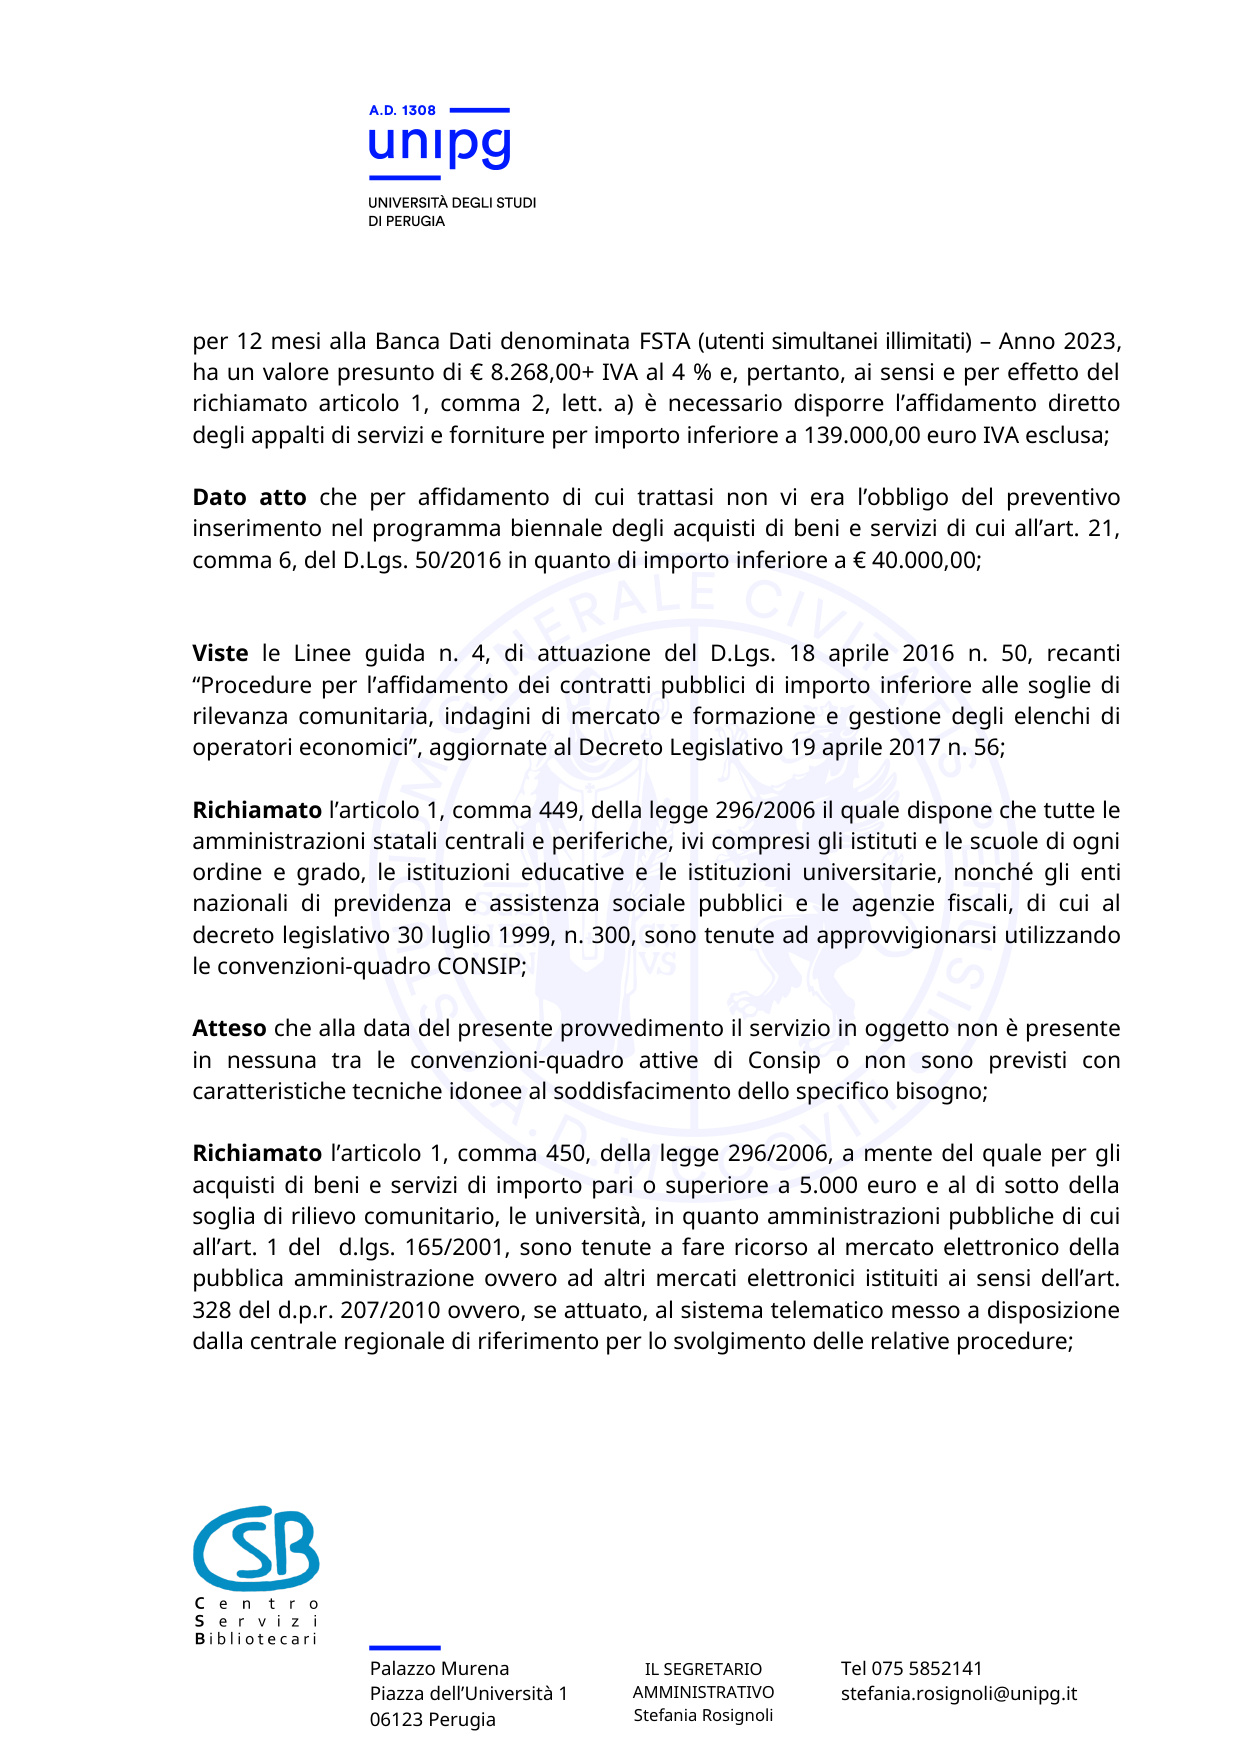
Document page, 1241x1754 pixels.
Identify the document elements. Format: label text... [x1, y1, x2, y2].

text Richiamato l’articolo 1, comma 450, della legge 296/2006, a mente del quale per gli acquisti di beni e servizi di importo pari o superiore a 5.000 euro e al di sotto della soglia di rilievo comunitario, le università, in quanto amministrazioni pubbliche di cui all’art. 1 del d.lgs. 165/2001, sono tenute a fare ricorso al mercato elettronico della pubblica amministrazione ovvero ad altri mercati elettronici istituiti ai sensi dell’art. 328 del d.p.r. 207/2010 ovvero, se attuato, al sistema telematico messo a disposizione dalla centrale regionale di riferimento per lo svolgimento delle relative procedure; [192, 1137, 1122, 1356]
text Atteso che alla data del presente provvedimento il servizio in oggetto non è presente in nessuna tra le convenzioni-quadro attive di Consip o non sono previsti con caratteristiche tecniche idonee al soddisfacimento dello specifico bisogno; [192, 1012, 1122, 1106]
picture [73, 0, 1241, 1754]
text Richiamato l’articolo 1, comma 449, della legge 296/2006 il quale dispone che tutte le amministrazioni statali centrali e periferiche, ivi compresi gli istituti e le scuole di ogni ordine e grado, le istituzioni educative e le istituzioni universitarie, nonché gli enti nazionali di previdenza e assistenza sociale pubblici e le agenzie fiscali, di cui al decreto legislativo 30 luglio 1999, n. 300, sono tenute ad approvvigionarsi utilizzando le convenzioni-quadro CONSIP; [192, 794, 1122, 981]
text Viste le Linee guida n. 4, di attuazione del D.Lgs. 18 aprile 2016 n. 50, recanti “Procedure per l’affidamento dei contratti pubblici di importo inferiore alle soglie di rilevanza comunitaria, indagini di mercato e formazione e gestione degli elenchi di operatori economici”, aggiornate al Decreto Legislativo 19 aprile 2017 n. 56; [192, 637, 1122, 762]
text Dato atto che per affidamento di cui trattasi non vi era l’obbligo del preventivo inserimento nel programma biennale degli acquisti di beni e servizi di cui all’art. 21, comma 6, del D.Lgs. 50/2016 in quanto di importo inferiore a € 40.000,00; [192, 481, 1122, 575]
